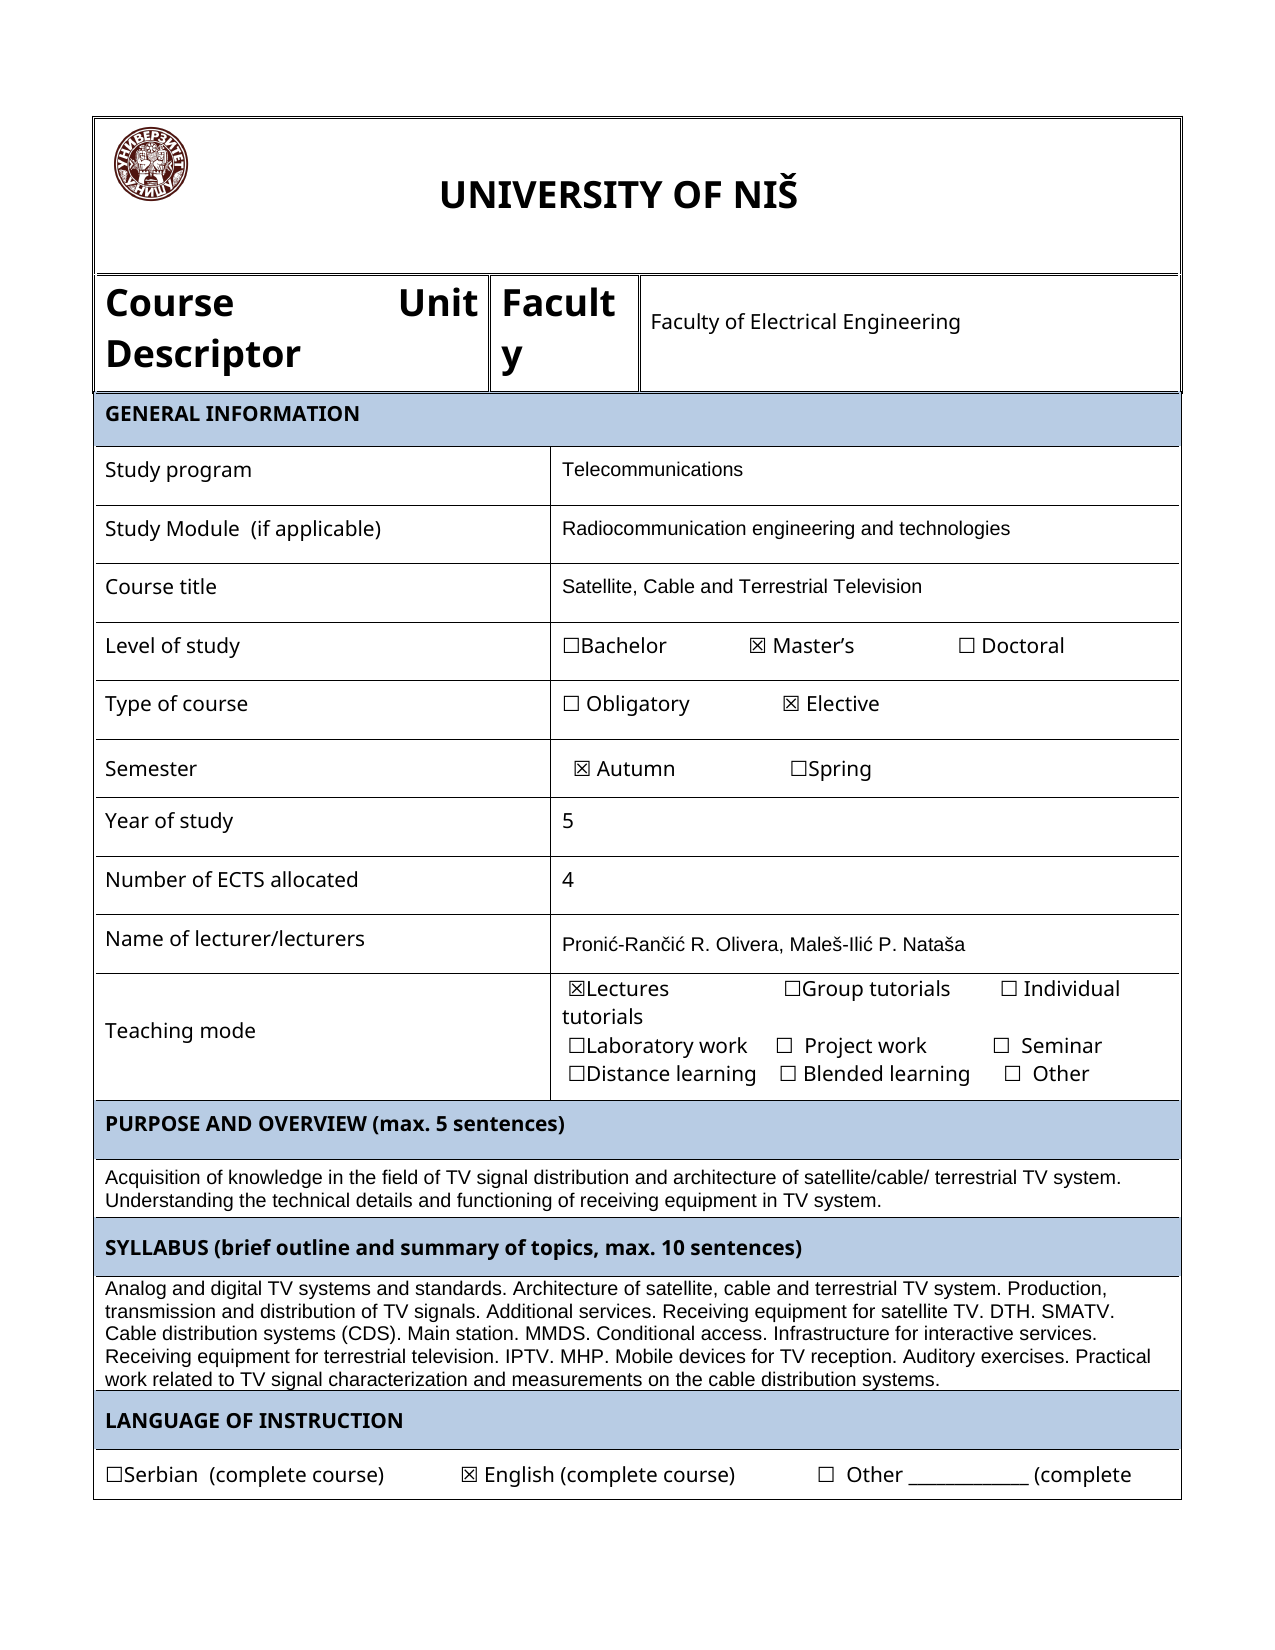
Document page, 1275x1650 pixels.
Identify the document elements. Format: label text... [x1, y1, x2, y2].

table_cell Lectures Group tutorials Individual tutorials Laboratory work Project work Seminar Distance learning Blended learning Other [551, 973, 1181, 1100]
table_cell Name of lecturer/lecturers [94, 914, 550, 973]
table_cell Radiocommunication engineering and technologies [551, 505, 1181, 563]
table_cell Faculty [491, 276, 638, 391]
table_cell 4 [551, 856, 1181, 914]
table_cell LANGUAGE OF INSTRUCTION [94, 1390, 1181, 1449]
table_cell PURPOSE AND OVERVIEW (max. 5 sentences) [94, 1100, 1181, 1159]
table_cell GENERAL INFORMATION [94, 391, 1181, 446]
table_cell Type of course [94, 680, 550, 739]
table_cell Analog and digital TV systems and standards. Architecture of satellite, cable and terrestrial TV system. Production, transmission and distribution of TV signals. Additional services. Receiving equipment for satellite TV. DTH. SMATV. Cable distribution systems (CDS). Main station. MMDS. Conditional access. Infrastructure for interactive services. Receiving equipment for terrestrial television. IPTV. MHP. Mobile devices for TV reception. Auditory exercises. Practical work related to TV signal characterization and measurements on the cable distribution systems. [94, 1276, 1181, 1390]
table_cell Year of study [94, 797, 550, 856]
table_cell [94, 1449, 1181, 1499]
table_cell 5 [551, 797, 1181, 856]
table_cell Faculty of Electrical Engineering [639, 273, 1181, 391]
table_cell Study Module (if applicable) [94, 505, 550, 563]
table_cell Pronić-Rančić R. Olivera, Maleš-Ilić P. Nataša [551, 914, 1181, 973]
table_cell Autumn Spring [551, 739, 1181, 797]
table_cell Course Unit Descriptor [94, 273, 490, 391]
table_cell Semester [94, 739, 550, 797]
table_cell SYLLABUS (brief outline and summary of topics, max. 10 sentences) [94, 1217, 1181, 1276]
table_cell Number of ECTS allocated [94, 856, 550, 914]
table_cell Level of study [94, 622, 550, 680]
table_cell Satellite, Cable and Terrestrial Television [551, 563, 1181, 622]
table_cell Obligatory Elective [551, 680, 1181, 739]
table_cell Bachelor Master’s Doctoral [551, 622, 1181, 680]
table_cell Telecommunications [551, 446, 1181, 504]
table_cell Acquisition of knowledge in the field of TV signal distribution and architecture of satellite/cable/ terrestrial TV system. Understanding the technical details and functioning of receiving equipment in TV system. [94, 1159, 1181, 1217]
table_header UNIVERSITY OF NIŠ [95, 119, 1180, 273]
table_cell Teaching mode [94, 973, 550, 1100]
table_cell Course title [94, 563, 550, 622]
table_cell Study program [94, 446, 550, 504]
